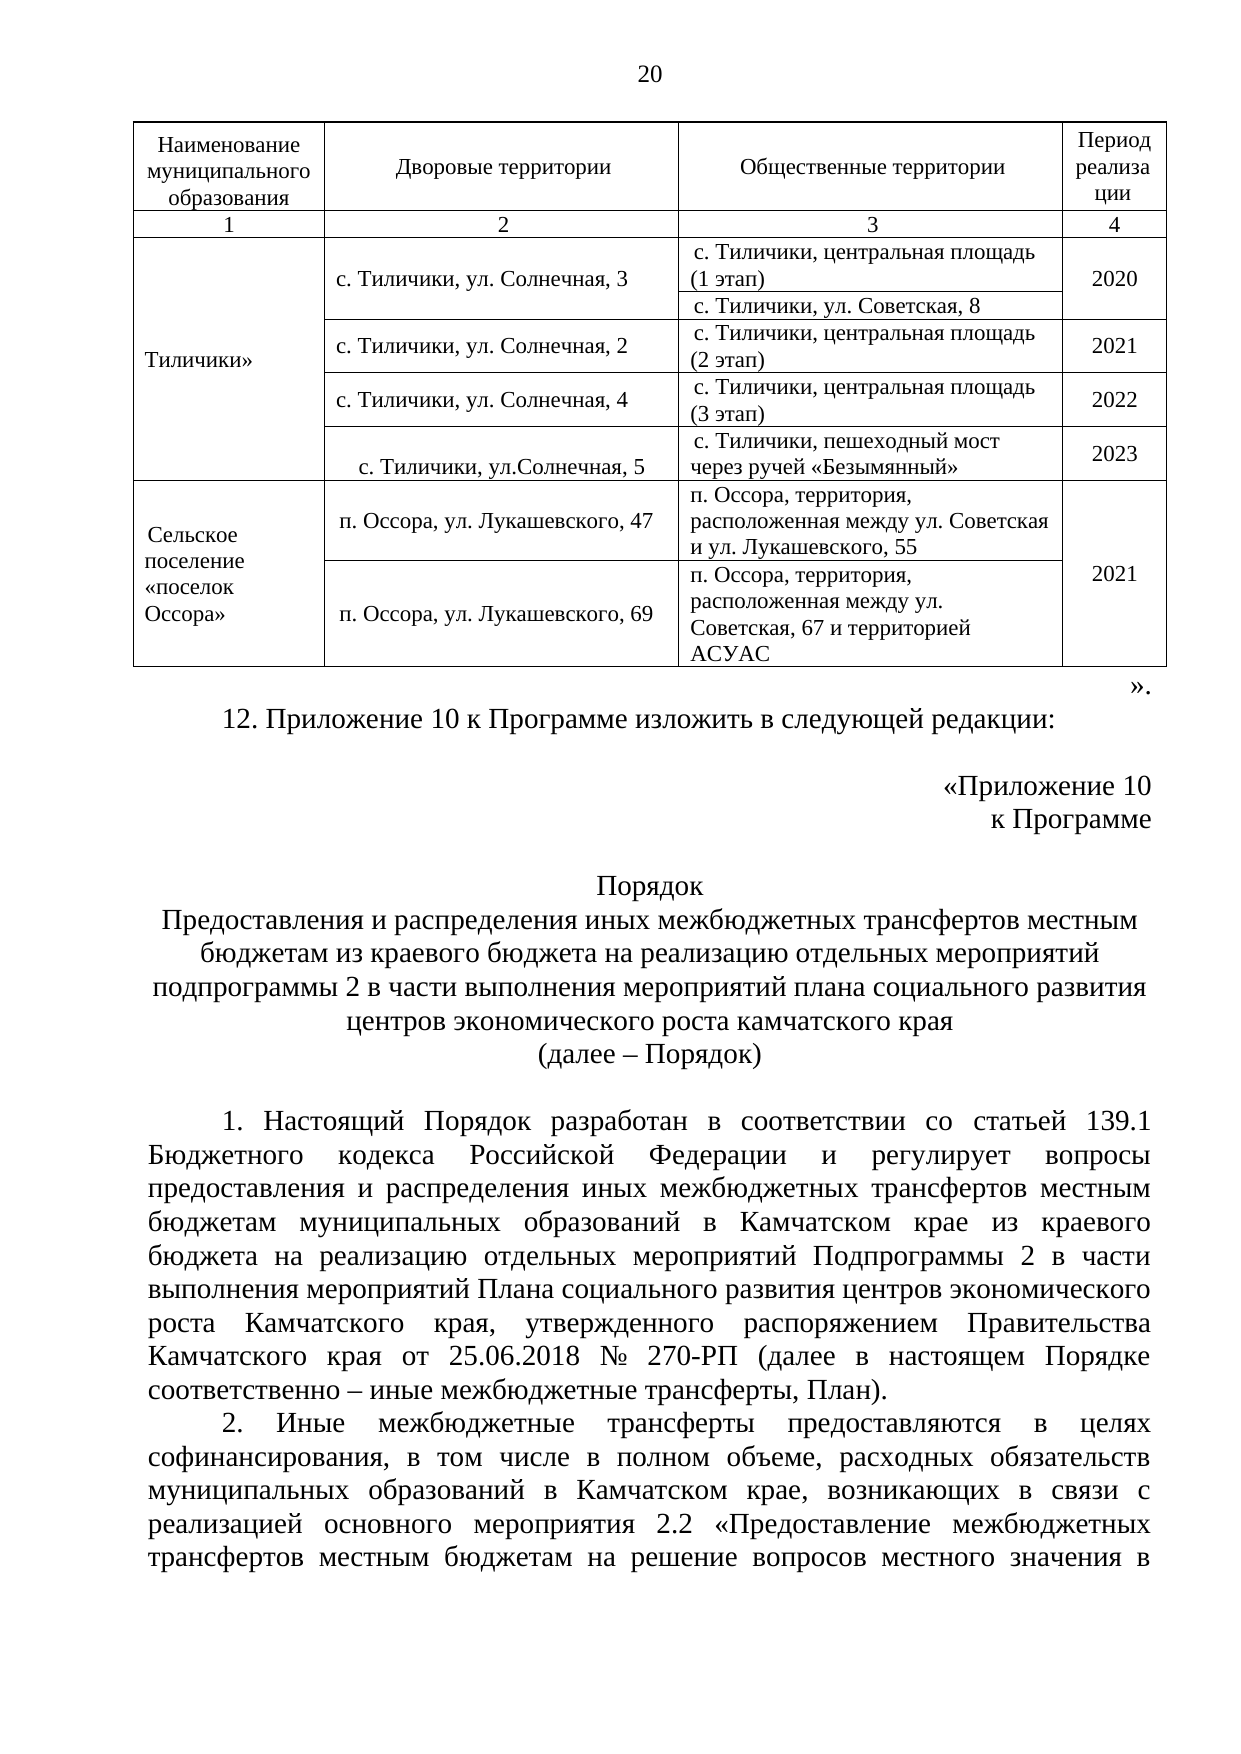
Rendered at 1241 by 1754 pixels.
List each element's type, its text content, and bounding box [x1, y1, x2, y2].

table_header Период реализации [1063, 123, 1166, 210]
table_cell 2023 [1063, 427, 1166, 480]
table_cell Сельское поселение «село Тиличики» [134, 238, 324, 480]
table_cell с. Тиличики, центральная площадь (1 этап) [679, 238, 1062, 291]
table_cell 2020 [1063, 238, 1166, 318]
title Предоставления и распределения иных межбюджетных трансфертов местным бюджетам из краевого бюджета на реализацию отдельных мероприятий подпрограммы 2 в части выполнения мероприятий плана социального развития центров экономического роста камчатского края [148, 902, 1152, 1036]
table_cell с. Тиличики, ул.Солнечная, 5 [325, 427, 678, 480]
table_cell п. Оссора, ул. Лукашевского, 69 [325, 561, 678, 666]
table_cell 2 [325, 211, 678, 237]
text 1. Настоящий Порядок разработан в соответствии со статьей 139.1 Бюджетного кодекса Российской Федерации и регулирует вопросы предоставления и распределения иных межбюджетных трансфертов местным бюджетам муниципальных образований в Камчатском крае из краевого бюджета на реализацию отдельных мероприятий Подпрограммы 2 в части выполнения мероприятий Плана социального развития центров экономического роста Камчатского края, утвержденного распоряжением Правительства Камчатского края от 25.06.2018 № 270-РП (далее в настоящем Порядке соответственно – иные межбюджетные трансферты, План). [148, 1103, 1152, 1405]
table_cell п. Оссора, территория, расположенная между ул. Советская и ул. Лукашевского, 55 [679, 481, 1062, 560]
text ». [148, 667, 1152, 701]
text «Приложение 10 [148, 768, 1152, 801]
table_cell 2021 [1063, 320, 1166, 372]
text к Программе [148, 801, 1152, 835]
table_cell с. Тиличики, центральная площадь (3 этап) [679, 373, 1062, 426]
table_cell с. Тиличики, центральная площадь (2 этап) [679, 320, 1062, 372]
table_cell 1 [134, 211, 324, 237]
table_cell 4 [1063, 211, 1166, 237]
title Порядок [148, 868, 1152, 902]
table_cell 3 [679, 211, 1062, 237]
table_cell с. Тиличики, ул. Советская, 8 [679, 292, 1062, 318]
table_cell Сельское поселение «поселок Оссора» [134, 481, 324, 666]
table_cell п. Оссора, ул. Лукашевского, 47 [325, 481, 678, 560]
table_header Дворовые территории [325, 123, 678, 210]
table_header Общественные территории [679, 123, 1062, 210]
table_cell с. Тиличики, ул. Солнечная, 2 [325, 320, 678, 372]
table_cell п. Оссора, территория, расположенная между ул. Советская, 67 и территорией АСУАС [679, 561, 1062, 666]
title (далее – Порядок) [148, 1036, 1152, 1070]
table_cell с. Тиличики, пешеходный мост через ручей «Безымянный» [679, 427, 1062, 480]
table_cell 2021 [1063, 481, 1166, 666]
table_header Наименование муниципального образования [134, 123, 324, 210]
text 12. Приложение 10 к Программе изложить в следующей редакции: [148, 701, 1152, 734]
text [148, 1405, 1152, 1573]
table_cell с. Тиличики, ул. Солнечная, 4 [325, 373, 678, 426]
table_cell 2022 [1063, 373, 1166, 426]
table_cell с. Тиличики, ул. Солнечная, 3 [325, 238, 678, 318]
